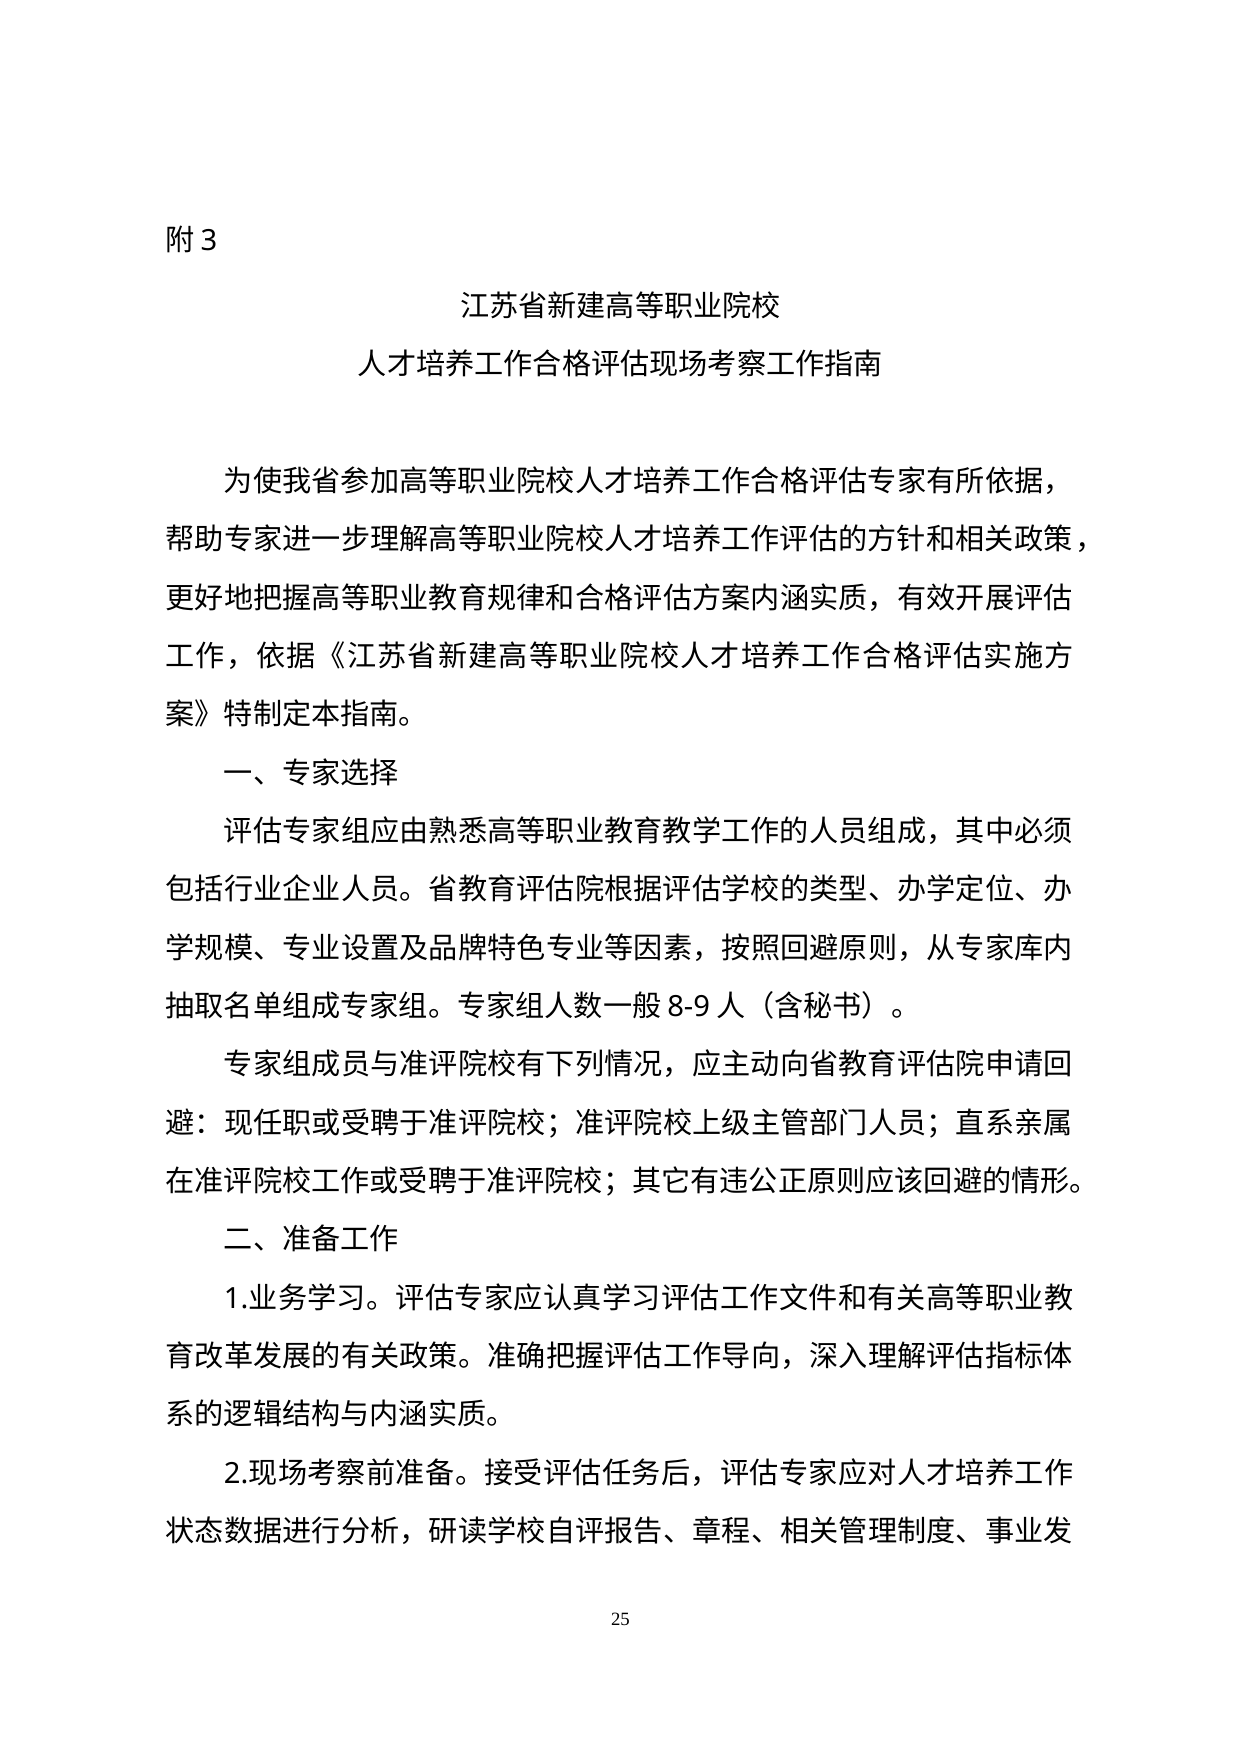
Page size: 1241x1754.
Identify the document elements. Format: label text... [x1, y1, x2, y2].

text 二、准备工作 [165, 1203, 1075, 1261]
text 专家组成员与准评院校有下列情况，应主动向省教育评估院申请回避：现任职或受聘于准评院校；准评院校上级主管部门人员；直系亲属在准评院校工作或受聘于准评院校；其它有违公正原则应该回避的情形。 [165, 1028, 1075, 1203]
text 附3 [165, 205, 1075, 270]
text 为使我省参加高等职业院校人才培养工作合格评估专家有所依据，帮助专家进一步理解高等职业院校人才培养工作评估的方针和相关政策，更好地把握高等职业教育规律和合格评估方案内涵实质，有效开展评估工作，依据《江苏省新建高等职业院校人才培养工作合格评估实施方案》特制定本指南。 [165, 445, 1075, 736]
text 评估专家组应由熟悉高等职业教育教学工作的人员组成，其中必须包括行业企业人员。省教育评估院根据评估学校的类型、办学定位、办学规模、专业设置及品牌特色专业等因素，按照回避原则，从专家库内抽取名单组成专家组。专家组人数一般8-9人（含秘书）。 [165, 795, 1075, 1028]
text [165, 1436, 1075, 1553]
text 人才培养工作合格评估现场考察工作指南 [165, 328, 1075, 386]
text 一、专家选择 [165, 736, 1075, 795]
text 1.业务学习。评估专家应认真学习评估工作文件和有关高等职业教育改革发展的有关政策。准确把握评估工作导向，深入理解评估指标体系的逻辑结构与内涵实质。 [165, 1261, 1075, 1436]
text 江苏省新建高等职业院校 [165, 270, 1075, 328]
